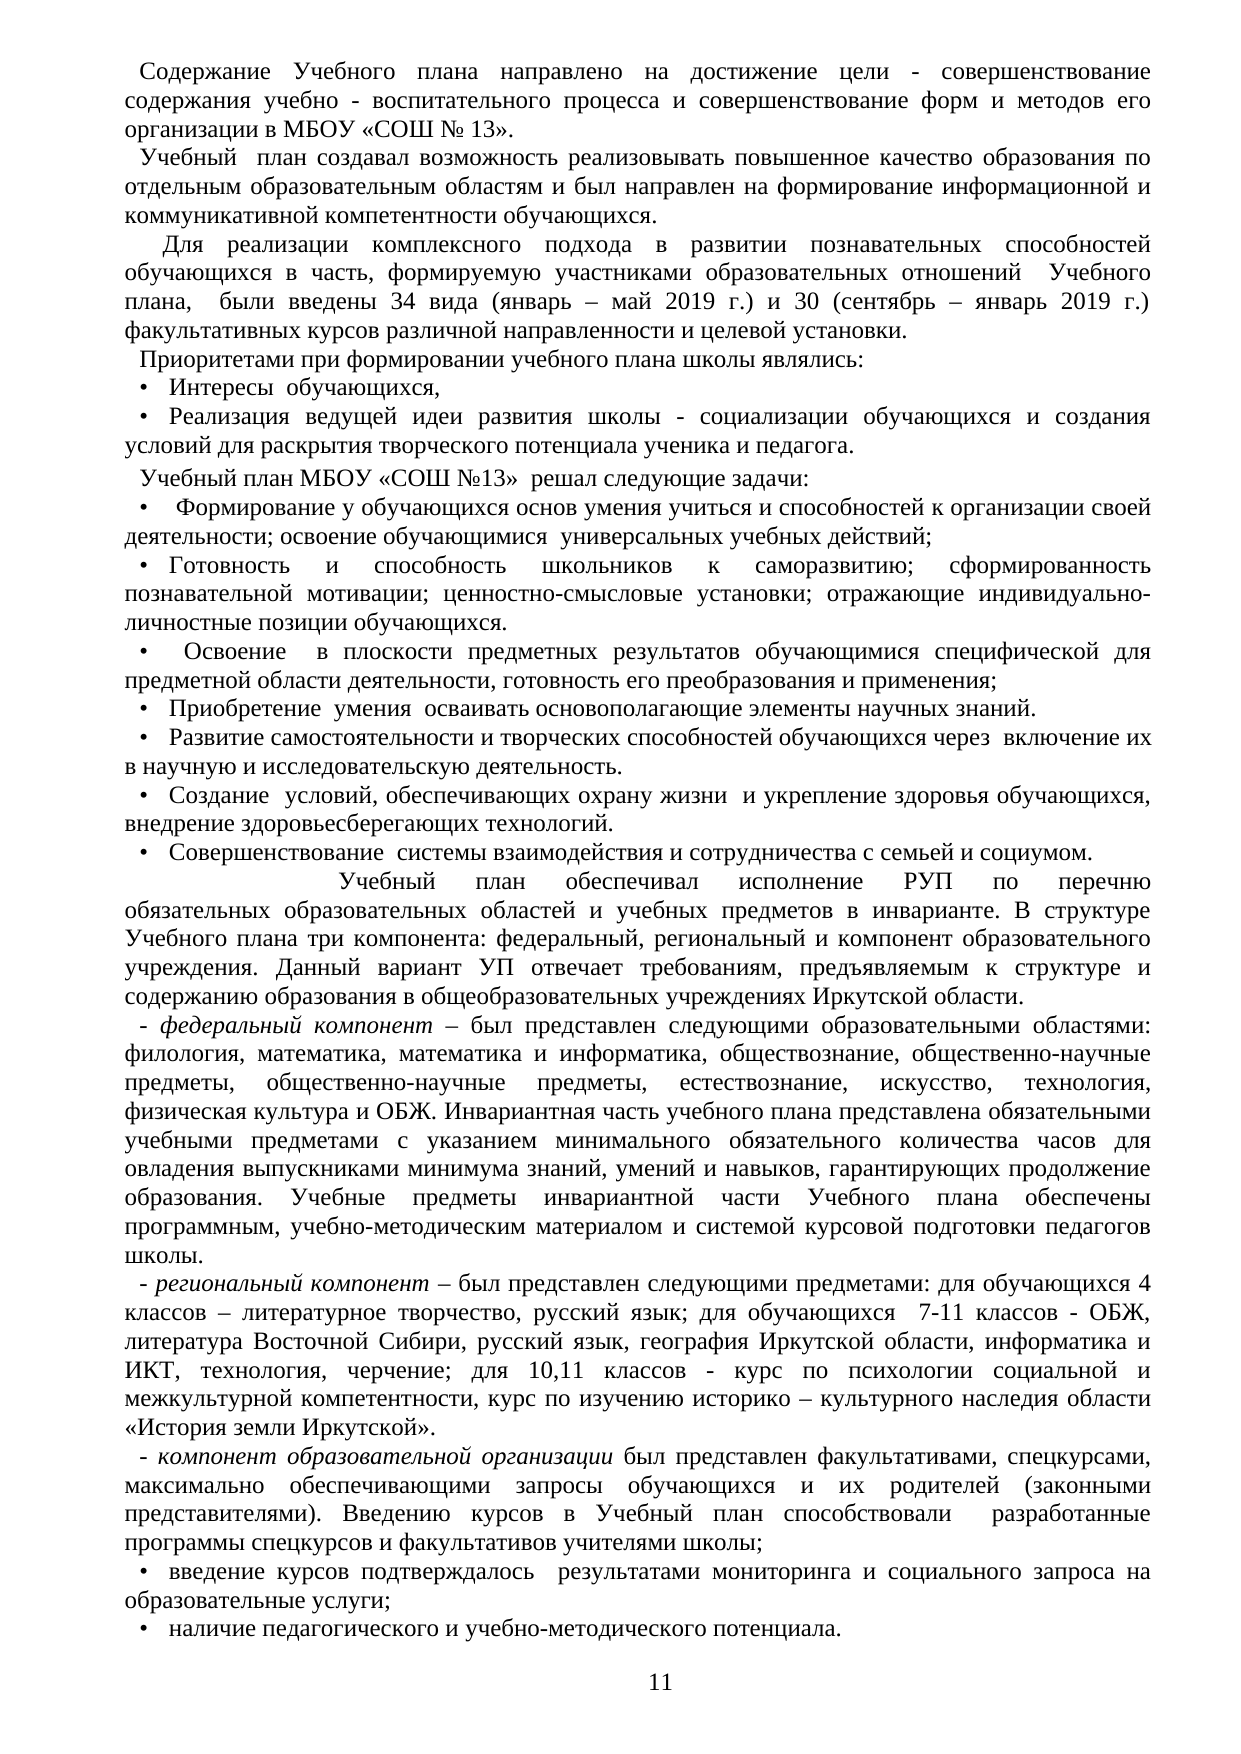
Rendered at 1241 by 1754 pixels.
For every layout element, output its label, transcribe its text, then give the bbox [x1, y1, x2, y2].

text - региональный компонент – был представлен следующими предметами: для обучающихся 4 классов – литературное творчество, русский язык; для обучающихся 7-11 классов - ОБЖ, литература Восточной Сибири, русский язык, география Иркутской области, информатика и ИКТ, технология, черчение; для 10,11 классов - курс по психологии социальной и межкультурной компетентности, курс по изучению историко – культурного наследия области «История земли Иркутской». [124, 1268, 1152, 1441]
list Формирование у обучающихся основ умения учиться и способностей к организации своей деятельности; освоение обучающимися универсальных учебных действий; [124, 492, 1152, 550]
list введение курсов подтверждалось результатами мониторинга и социального запроса на образовательные услуги; [124, 1556, 1152, 1613]
list Интересы обучающихся, [124, 372, 1152, 401]
text Содержание Учебного плана направлено на достижение цели - совершенствование содержания учебно - воспитательного процесса и совершенствование форм и методов его организации в МБОУ «СОШ № 13». [124, 56, 1152, 142]
text Приоритетами при формировании учебного плана школы являлись: [124, 344, 1152, 372]
list Освоение в плоскости предметных результатов обучающимися специфической для предметной области деятельности, готовность его преобразования и применения; [124, 636, 1152, 693]
text - федеральный компонент – был представлен следующими образовательными областями: филология, математика, математика и информатика, обществознание, общественно-научные предметы, общественно-научные предметы, естествознание, искусство, технология, физическая культура и ОБЖ. Инвариантная часть учебного плана представлена обязательными учебными предметами с указанием минимального обязательного количества часов для овладения выпускниками минимума знаний, умений и навыков, гарантирующих продолжение образования. Учебные предметы инвариантной части Учебного плана обеспечены программным, учебно-методическим материалом и системой курсовой подготовки педагогов школы. [124, 1010, 1152, 1268]
text - компонент образовательной организации был представлен факультативами, спецкурсами, максимально обеспечивающими запросы обучающихся и их родителей (законными представителями). Введению курсов в Учебный план способствовали разработанные программы спецкурсов и факультативов учителями школы; [124, 1441, 1152, 1556]
list Реализация ведущей идеи развития школы - социализации обучающихся и создания условий для раскрытия творческого потенциала ученика и педагога. [124, 401, 1152, 459]
list Развитие самостоятельности и творческих способностей обучающихся через включение их в научную и исследовательскую деятельность. [124, 722, 1152, 780]
text Для реализации комплексного подхода в развитии познавательных способностей обучающихся в часть, формируемую участниками образовательных отношений Учебного плана, были введены 34 вида (январь – май 2019 г.) и 30 (сентябрь – январь 2019 г.) факультативных курсов различной направленности и целевой установки. [124, 229, 1152, 344]
text Учебный план создавал возможность реализовывать повышенное качество образования по отдельным образовательным областям и был направлен на формирование информационной и коммуникативной компетентности обучающихся. [124, 142, 1152, 229]
list Создание условий, обеспечивающих охрану жизни и укрепление здоровья обучающихся, внедрение здоровьесберегающих технологий. [124, 780, 1152, 837]
list наличие педагогического и учебно-методического потенциала. [124, 1613, 1152, 1642]
list Готовность и способность школьников к саморазвитию; сформированность познавательной мотивации; ценностно-смысловые установки; отражающие индивидуально-личностные позиции обучающихся. [124, 550, 1152, 636]
text Учебный план обеспечивал исполнение РУП по перечню обязательных образовательных областей и учебных предметов в инварианте. В структуре Учебного плана три компонента: федеральный, региональный и компонент образовательного учреждения. Данный вариант УП отвечает требованиям, предъявляемым к структуре и содержанию образования в общеобразовательных учреждениях Иркутской области. [124, 866, 1152, 1010]
list Совершенствование системы взаимодействия и сотрудничества с семьей и социумом. [124, 837, 1152, 866]
text Учебный план МБОУ «СОШ №13» решал следующие задачи: [124, 463, 1152, 492]
list Приобретение умения осваивать основополагающие элементы научных знаний. [124, 693, 1152, 722]
